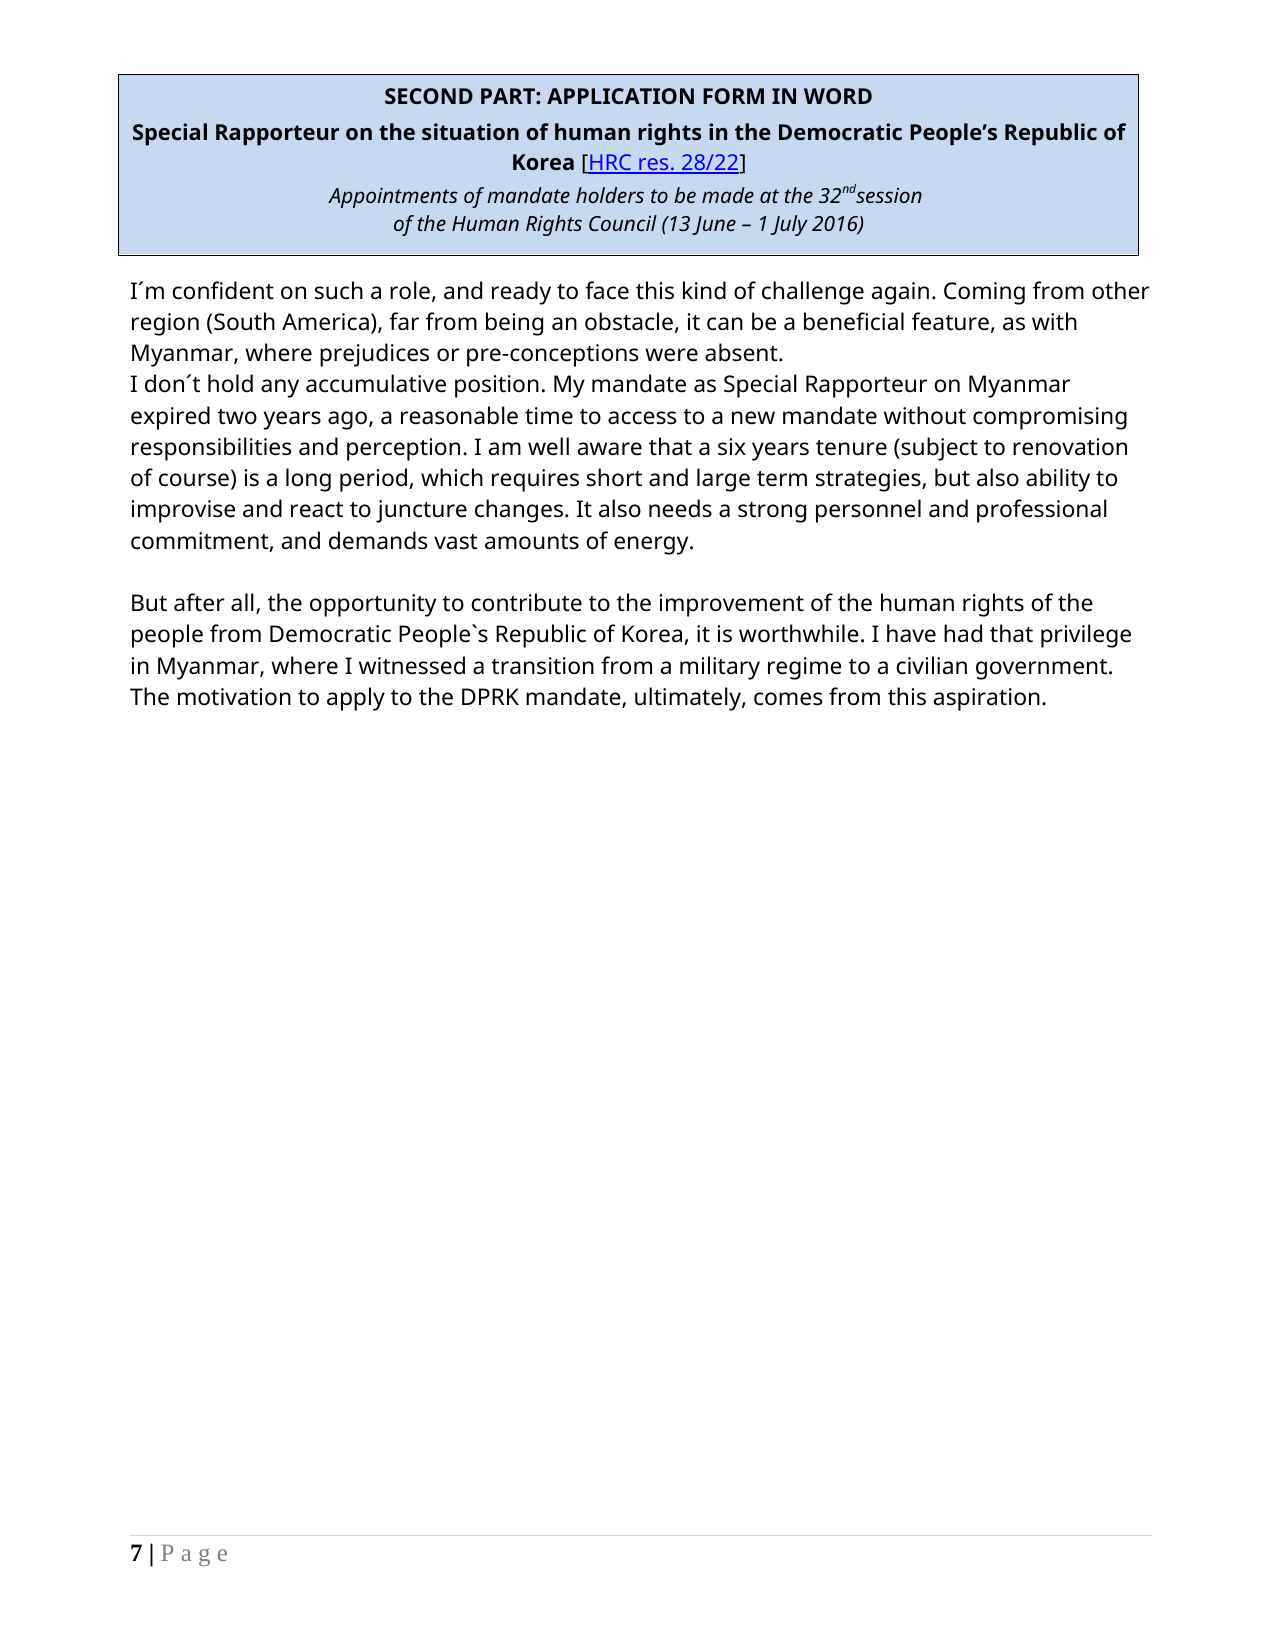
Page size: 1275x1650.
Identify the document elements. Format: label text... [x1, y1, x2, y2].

text But after all, the opportunity to contribute to the improvement of the human rights of the people from Democratic People`s Republic of Korea, it is worthwhile. I have had that privilege in Myanmar, where I witnessed a transition from a military regime to a civilian government. The motivation to apply to the DPRK mandate, ultimately, comes from this aspiration. [130, 587, 1152, 712]
text I´m confident on such a role, and ready to face this kind of challenge again. Coming from other region (South America), far from being an obstacle, it can be a beneficial feature, as with Myanmar, where prejudices or pre-conceptions were absent. [130, 275, 1152, 368]
text I don´t hold any accumulative position. My mandate as Special Rapporteur on Myanmar expired two years ago, a reasonable time to access to a new mandate without compromising responsibilities and perception. I am well aware that a six years tenure (subject to renovation of course) is a long period, which requires short and large term strategies, but also ability to improvise and react to juncture changes. It also needs a strong personnel and professional commitment, and demands vast amounts of energy. [130, 368, 1152, 556]
